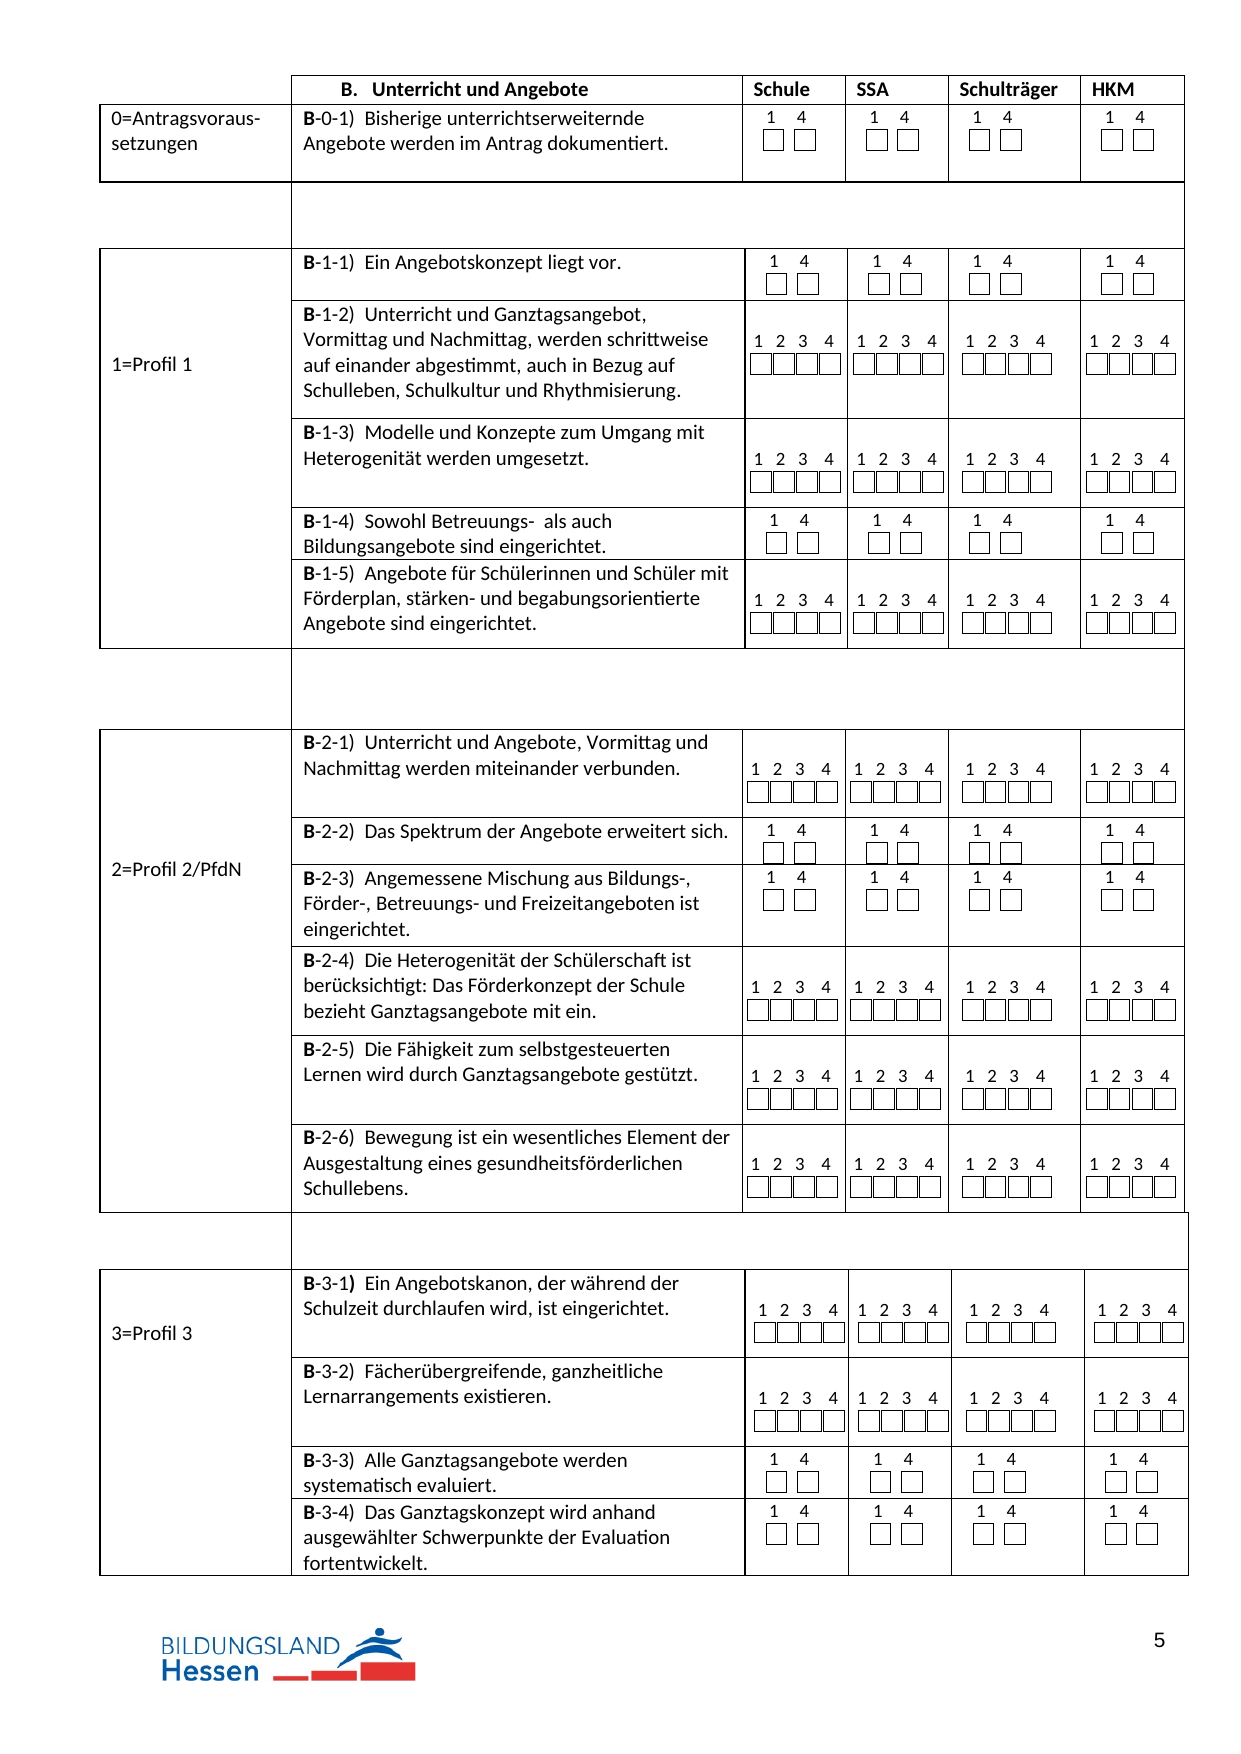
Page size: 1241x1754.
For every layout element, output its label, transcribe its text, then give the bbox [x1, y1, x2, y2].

table_cell 1 4 [846, 818, 948, 864]
table_cell 1 2 3 4 [849, 1270, 951, 1357]
table_cell B-2-2) Das Spektrum der Angebote erweitert sich. [292, 818, 742, 864]
table_cell 1 2 3 4 [848, 301, 948, 418]
table_cell 1 2 3 4 [952, 1358, 1084, 1446]
table_cell 1 2 3 4 [846, 1125, 948, 1212]
table_cell 1 4 [949, 508, 1080, 559]
table_cell 1 2 3 4 [743, 947, 845, 1035]
table_cell 1 2 3 4 [1081, 301, 1184, 418]
table_cell 1 2 3 4 [1081, 730, 1184, 817]
table_cell 1 2 3 4 [1081, 560, 1184, 647]
table_cell 1 2 3 4 [949, 301, 1080, 418]
table_cell 1 2 3 4 [1085, 1270, 1188, 1357]
table_cell 1 2 3 4 [846, 947, 948, 1035]
table_cell 1 4 [949, 105, 1080, 181]
table_cell 1 4 [949, 818, 1080, 864]
table_cell 1 4 [949, 249, 1080, 300]
table_cell 1 4 [746, 1447, 848, 1498]
table_cell 1 2 3 4 [949, 730, 1080, 817]
table_cell 1 2 3 4 [949, 419, 1080, 507]
table_cell 1 2 3 4 [1081, 1036, 1184, 1123]
table_cell 1 2 3 4 [743, 730, 845, 817]
table_cell 1 2 3 4 [849, 1358, 951, 1446]
table_cell 1 4 [743, 818, 845, 864]
table_cell 1 4 [743, 105, 845, 181]
table_cell 1 4 [1081, 865, 1184, 946]
table_cell B-1-5) Angebote für Schülerinnen und Schüler mit Förderplan, stärken- und begabungsorientierte Angebote sind eingerichtet. [292, 560, 744, 647]
picture [162, 1628, 416, 1681]
table_cell B-2-5) Die Fähigkeit zum selbstgesteuerten Lernen wird durch Ganztagsangebote gestützt. [292, 1036, 742, 1123]
table_cell 1 2 3 4 [1085, 1358, 1188, 1446]
table_cell 1 2 3 4 [743, 1036, 845, 1123]
table_cell B-3-1) Ein Angebotskanon, der während der Schulzeit durchlaufen wird, ist eingerichtet. [292, 1270, 744, 1357]
table_cell B-3-2) Fächerübergreifende, ganzheitliche Lernarrangements existieren. [292, 1358, 744, 1446]
table_cell 1 2 3 4 [846, 1036, 948, 1123]
table_cell B-1-2) Unterricht und Ganztagsangebot, Vormittag und Nachmittag, werden schrittweise auf einander abgestimmt, auch in Bezug auf Schulleben, Schulkultur und Rhythmisierung. [292, 301, 744, 418]
table_cell [292, 649, 1184, 728]
table_cell 1 4 [1085, 1499, 1188, 1575]
table_cell B-1-4) Sowohl Betreuungs- als auch Bildungsangebote sind eingerichtet. [292, 508, 744, 559]
table_cell 1 2 3 4 [746, 1358, 848, 1446]
table_cell 1 2 3 4 [949, 560, 1080, 647]
table_cell 1 2 3 4 [949, 1036, 1080, 1123]
table_cell 1 4 [848, 508, 948, 559]
table_cell 1 2 3 4 [746, 419, 847, 507]
table_cell 1 4 [846, 865, 948, 946]
table_cell 1 4 [952, 1499, 1084, 1575]
table_cell 1 2 3 4 [746, 1270, 848, 1357]
table_cell 2=Profil 2/PfdN [101, 730, 291, 1212]
table_cell 1 4 [849, 1499, 951, 1575]
table_cell 1 4 [746, 1499, 848, 1575]
table_cell 1 4 [849, 1447, 951, 1498]
table_cell 1 2 3 4 [848, 560, 948, 647]
table_cell 1 2 3 4 [846, 730, 948, 817]
table_cell 1 2 3 4 [746, 301, 847, 418]
table_cell 1 2 3 4 [1081, 419, 1184, 507]
table_cell 1 4 [1081, 105, 1184, 181]
table_cell 1 4 [846, 105, 948, 181]
table_header B. Unterricht und Angebote [292, 76, 742, 104]
table_cell 3=Profil 3 [101, 1270, 291, 1575]
table_cell B-2-4) Die Heterogenität der Schülerschaft ist berücksichtigt: Das Förderkonzept der Schule bezieht Ganztagsangebote mit ein. [292, 947, 742, 1035]
table_cell B-1-1) Ein Angebotskonzept liegt vor. [292, 249, 744, 300]
table_cell 1 4 [746, 508, 847, 559]
table_header Schulträger [949, 76, 1080, 104]
table_cell 1 2 3 4 [1081, 1125, 1184, 1212]
table_header SSA [846, 76, 948, 104]
table_cell 1 4 [746, 249, 847, 300]
table_cell 1 4 [949, 865, 1080, 946]
table_cell B-3-3) Alle Ganztagsangebote werden systematisch evaluiert. [292, 1447, 744, 1498]
table_cell B-2-6) Bewegung ist ein wesentliches Element der Ausgestaltung eines gesundheitsförderlichen Schullebens. [292, 1125, 742, 1212]
table_cell 1 4 [848, 249, 948, 300]
table_cell 1 4 [1081, 508, 1184, 559]
table_cell 1 2 3 4 [949, 947, 1080, 1035]
table_cell 1 4 [952, 1447, 1084, 1498]
table_cell 1 4 [1085, 1447, 1188, 1498]
table_cell 0=Antragsvoraus-setzungen [101, 105, 291, 181]
table_cell B-0-1) Bisherige unterrichtserweiternde Angebote werden im Antrag dokumentiert. [292, 105, 742, 181]
table_cell 1 2 3 4 [743, 1125, 845, 1212]
table_cell 1 4 [743, 865, 845, 946]
table_cell 1 2 3 4 [848, 419, 948, 507]
table_cell [292, 1213, 1188, 1269]
table_cell 1 4 [1081, 249, 1184, 300]
table_cell 1 2 3 4 [949, 1125, 1080, 1212]
table_cell B-2-3) Angemessene Mischung aus Bildungs-, Förder-, Betreuungs- und Freizeitangeboten ist eingerichtet. [292, 865, 742, 946]
table_cell B-2-1) Unterricht und Angebote, Vormittag und Nachmittag werden miteinander verbunden. [292, 730, 742, 817]
table_header Schule [743, 76, 845, 104]
table_cell [292, 183, 1184, 248]
table_cell B-1-3) Modelle und Konzepte zum Umgang mit Heterogenität werden umgesetzt. [292, 419, 744, 507]
table_cell B-3-4) Das Ganztagskonzept wird anhand ausgewählter Schwerpunkte der Evaluation fortentwickelt. [292, 1499, 744, 1575]
table_cell 1 4 [1081, 818, 1184, 864]
table_cell 1 2 3 4 [1081, 947, 1184, 1035]
table_cell 1 2 3 4 [952, 1270, 1084, 1357]
table_header HKM [1081, 76, 1184, 104]
table_cell 1=Profil 1 [101, 249, 291, 647]
table_cell 1 2 3 4 [746, 560, 847, 647]
